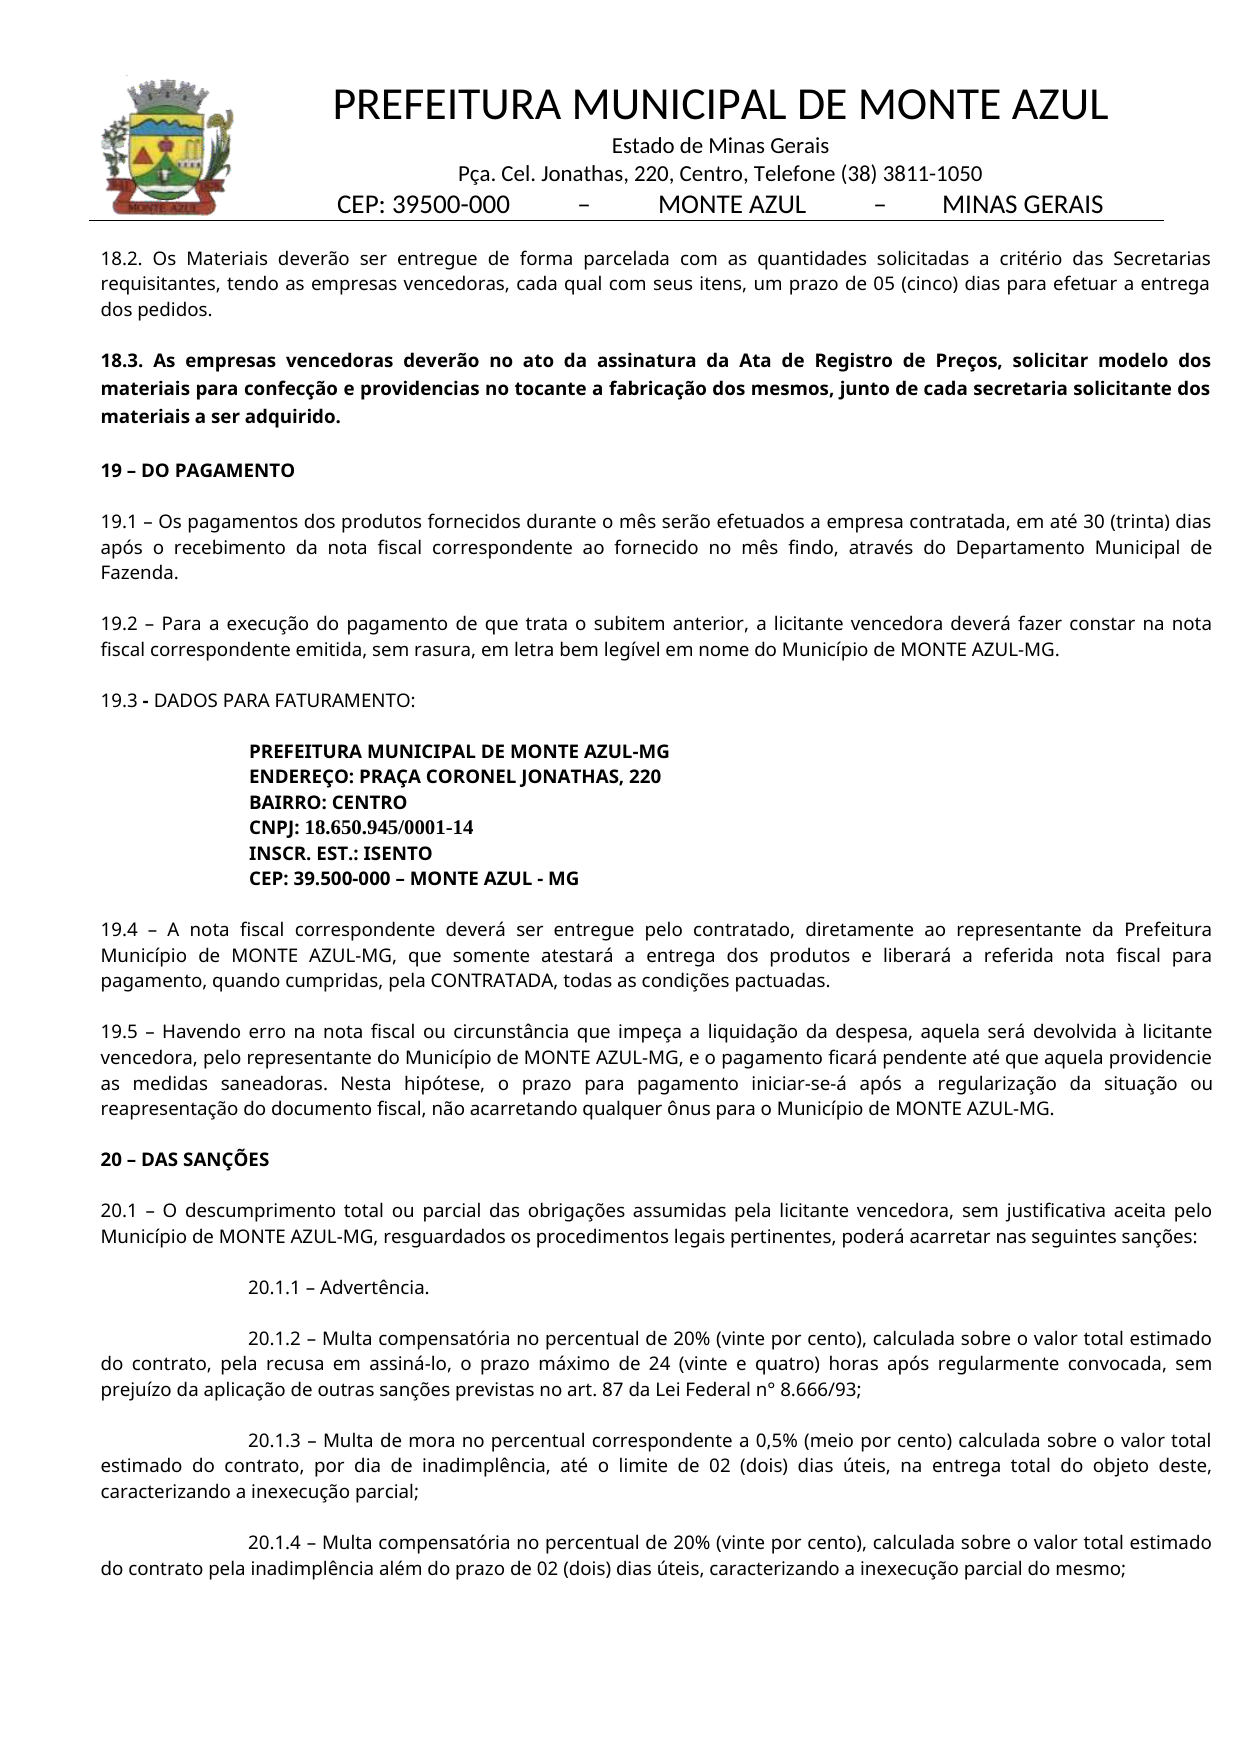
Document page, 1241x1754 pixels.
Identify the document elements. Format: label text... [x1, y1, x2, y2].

text 20.1.2 – Multa compensatória no percentual de 20% (vinte por cento), calculada sobre o valor total estimado do contrato, pela recusa em assiná-lo, o prazo máximo de 24 (vinte e quatro) horas após regularmente convocada, sem prejuízo da aplicação de outras sanções previstas no art. 87 da Lei Federal n° 8.666/93; [100, 1325, 1214, 1402]
text 19 – DO PAGAMENTO [100, 457, 1214, 483]
text 19.5 – Havendo erro na nota fiscal ou circunstância que impeça a liquidação da despesa, aquela será devolvida à licitante vencedora, pelo representante do Município de MONTE AZUL-MG, e o pagamento ficará pendente até que aquela providencie as medidas saneadoras. Nesta hipótese, o prazo para pagamento iniciar-se-á após a regularização da situação ou reapresentação do documento fiscal, não acarretando qualquer ônus para o Município de MONTE AZUL-MG. [100, 1019, 1214, 1121]
text PREFEITURA MUNICIPAL DE MONTE AZUL-MG [100, 738, 1214, 764]
text BAIRRO: CENTRO [100, 789, 1214, 815]
text CNPJ: 18.650.945/0001-14 [100, 815, 1214, 840]
text 19.1 – Os pagamentos dos produtos fornecidos durante o mês serão efetuados a empresa contratada, em até 30 (trinta) dias após o recebimento da nota fiscal correspondente ao fornecido no mês findo, através do Departamento Municipal de Fazenda. [100, 508, 1214, 585]
text 19.2 – Para a execução do pagamento de que trata o subitem anterior, a licitante vencedora deverá fazer constar na nota fiscal correspondente emitida, sem rasura, em letra bem legível em nome do Município de MONTE AZUL-MG. [100, 611, 1214, 662]
text 20.1.1 – Advertência. [100, 1274, 1214, 1299]
text 19.3 - DADOS PARA FATURAMENTO: [100, 687, 1214, 713]
text 20.1.4 – Multa compensatória no percentual de 20% (vinte por cento), calculada sobre o valor total estimado do contrato pela inadimplência além do prazo de 02 (dois) dias úteis, caracterizando a inexecução parcial do mesmo; [100, 1529, 1214, 1580]
picture [100, 75, 234, 216]
text ENDEREÇO: PRAÇA CORONEL JONATHAS, 220 [100, 764, 1214, 789]
text INSCR. EST.: ISENTO [100, 840, 1214, 866]
text 19.4 – A nota fiscal correspondente deverá ser entregue pelo contratado, diretamente ao representante da Prefeitura Município de MONTE AZUL-MG, que somente atestará a entrega dos produtos e liberará a referida nota fiscal para pagamento, quando cumpridas, pela CONTRATADA, todas as condições pactuadas. [100, 917, 1214, 993]
text 20 – DAS SANÇÕES [100, 1146, 1214, 1172]
text 20.1.3 – Multa de mora no percentual correspondente a 0,5% (meio por cento) calculada sobre o valor total estimado do contrato, por dia de inadimplência, até o limite de 02 (dois) dias úteis, na entrega total do objeto deste, caracterizando a inexecução parcial; [100, 1427, 1214, 1504]
text CEP: 39.500-000 – MONTE AZUL - MG [100, 866, 1214, 891]
text 20.1 – O descumprimento total ou parcial das obrigações assumidas pela licitante vencedora, sem justificativa aceita pelo Município de MONTE AZUL-MG, resguardados os procedimentos legais pertinentes, poderá acarretar nas seguintes sanções: [100, 1197, 1214, 1248]
text 18.3. As empresas vencedoras deverão no ato da assinatura da Ata de Registro de Preços, solicitar modelo dos materiais para confecção e providencias no tocante a fabricação dos mesmos, junto de cada secretaria solicitante dos materiais a ser adquirido. [100, 347, 1212, 432]
text 18.2. Os Materiais deverão ser entregue de forma parcelada com as quantidades solicitadas a critério das Secretarias requisitantes, tendo as empresas vencedoras, cada qual com seus itens, um prazo de 05 (cinco) dias para efetuar a entrega dos pedidos. [100, 245, 1212, 322]
